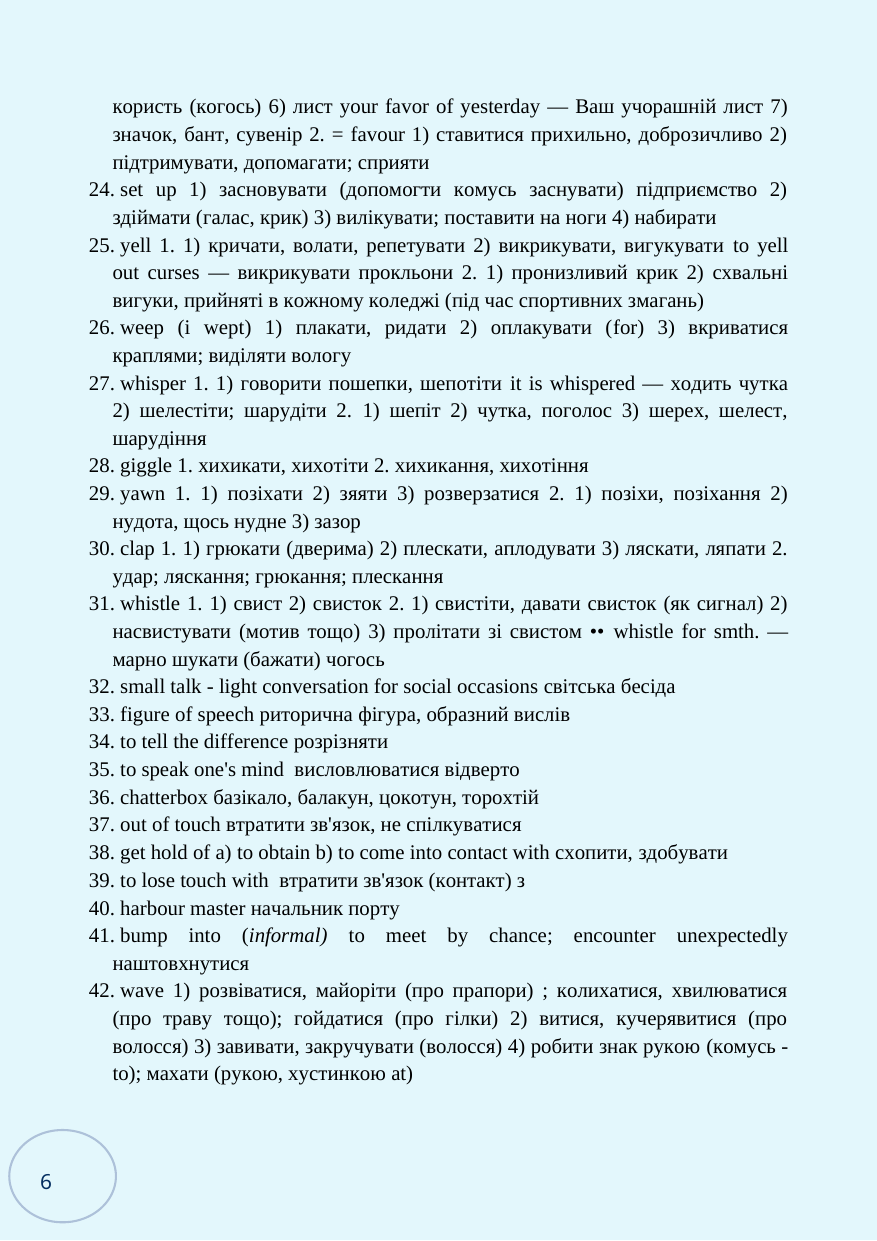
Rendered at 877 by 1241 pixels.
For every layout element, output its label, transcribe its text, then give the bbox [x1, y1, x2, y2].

list whisper 1. 1) говорити пошепки, шепотіти it is whispered — ходить чутка 2) шелестіти; шарудіти 2. 1) шепіт 2) чутка, поголос 3) шерех, шелест, шарудіння [89, 371, 788, 450]
list giggle 1. хихикати, хихотіти 2. хихикання, хихотіння [89, 453, 788, 477]
list chatterbox базікало, балакун, цокотун, торохтій [89, 784, 788, 809]
list out of touch втратити зв'язок, не спілкуватися [89, 812, 788, 836]
list bump into (informal) to meet by chance; encounter unexpectedly наштовхнутися [89, 923, 788, 975]
list harbour master начальник порту [89, 896, 788, 920]
list set up 1) засновувати (допомогти комусь заснувати) підприємство 2) здіймати (галас, крик) 3) вилікувати; поставити на ноги 4) набирати [89, 177, 788, 229]
list yell 1. 1) кричати, волати, репетувати 2) викрикувати, вигукувати to yell out curses — викрикувати прокльони 2. 1) пронизливий крик 2) схвальні вигуки, прийняті в кожному коледжі (під час спортивних змагань) [89, 232, 788, 312]
list clap 1. 1) грюкати (дверима) 2) плескати, аплодувати 3) ляскати, ляпати 2. удар; ляскання; грюкання; плескання [89, 536, 788, 588]
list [89, 94, 788, 174]
list to tell the difference розрізняти [89, 729, 788, 753]
list to speak one's mind висловлюватися відверто [89, 757, 788, 781]
list weep (і wept) 1) плакати, ридати 2) оплакувати (for) 3) вкриватися краплями; виділяти вологу [89, 315, 788, 367]
list get hold of a) to obtain b) to come into contact with схопити, здобувати [89, 840, 788, 864]
list figure of speech риторична фігура, образний вислів [89, 702, 788, 726]
list to lose touch with втратити зв'язок (контакт) з [89, 868, 788, 892]
list yawn 1. 1) позіхати 2) зяяти 3) розверзатися 2. 1) позіхи, позіхання 2) нудота, щось нудне 3) зазор [89, 481, 788, 533]
list whistle 1. 1) свист 2) свисток 2. 1) свистіти, давати свисток (як сигнал) 2) насвистувати (мотив тощо) 3) пролітати зі свистом •• whistle for smth. — марно шукати (бажати) чогось [89, 591, 788, 671]
list small talk - light conversation for social occasions світська бесіда [89, 674, 788, 698]
list wave 1) розвіватися, майоріти (про прапори) ; колихатися, хвилюватися (про траву тощо); гойдатися (про гілки) 2) витися, кучерявитися (про волосся) 3) завивати, закручувати (волосся) 4) робити знак рукою (комусь - to); махати (рукою, хустинкою at) [89, 978, 788, 1085]
